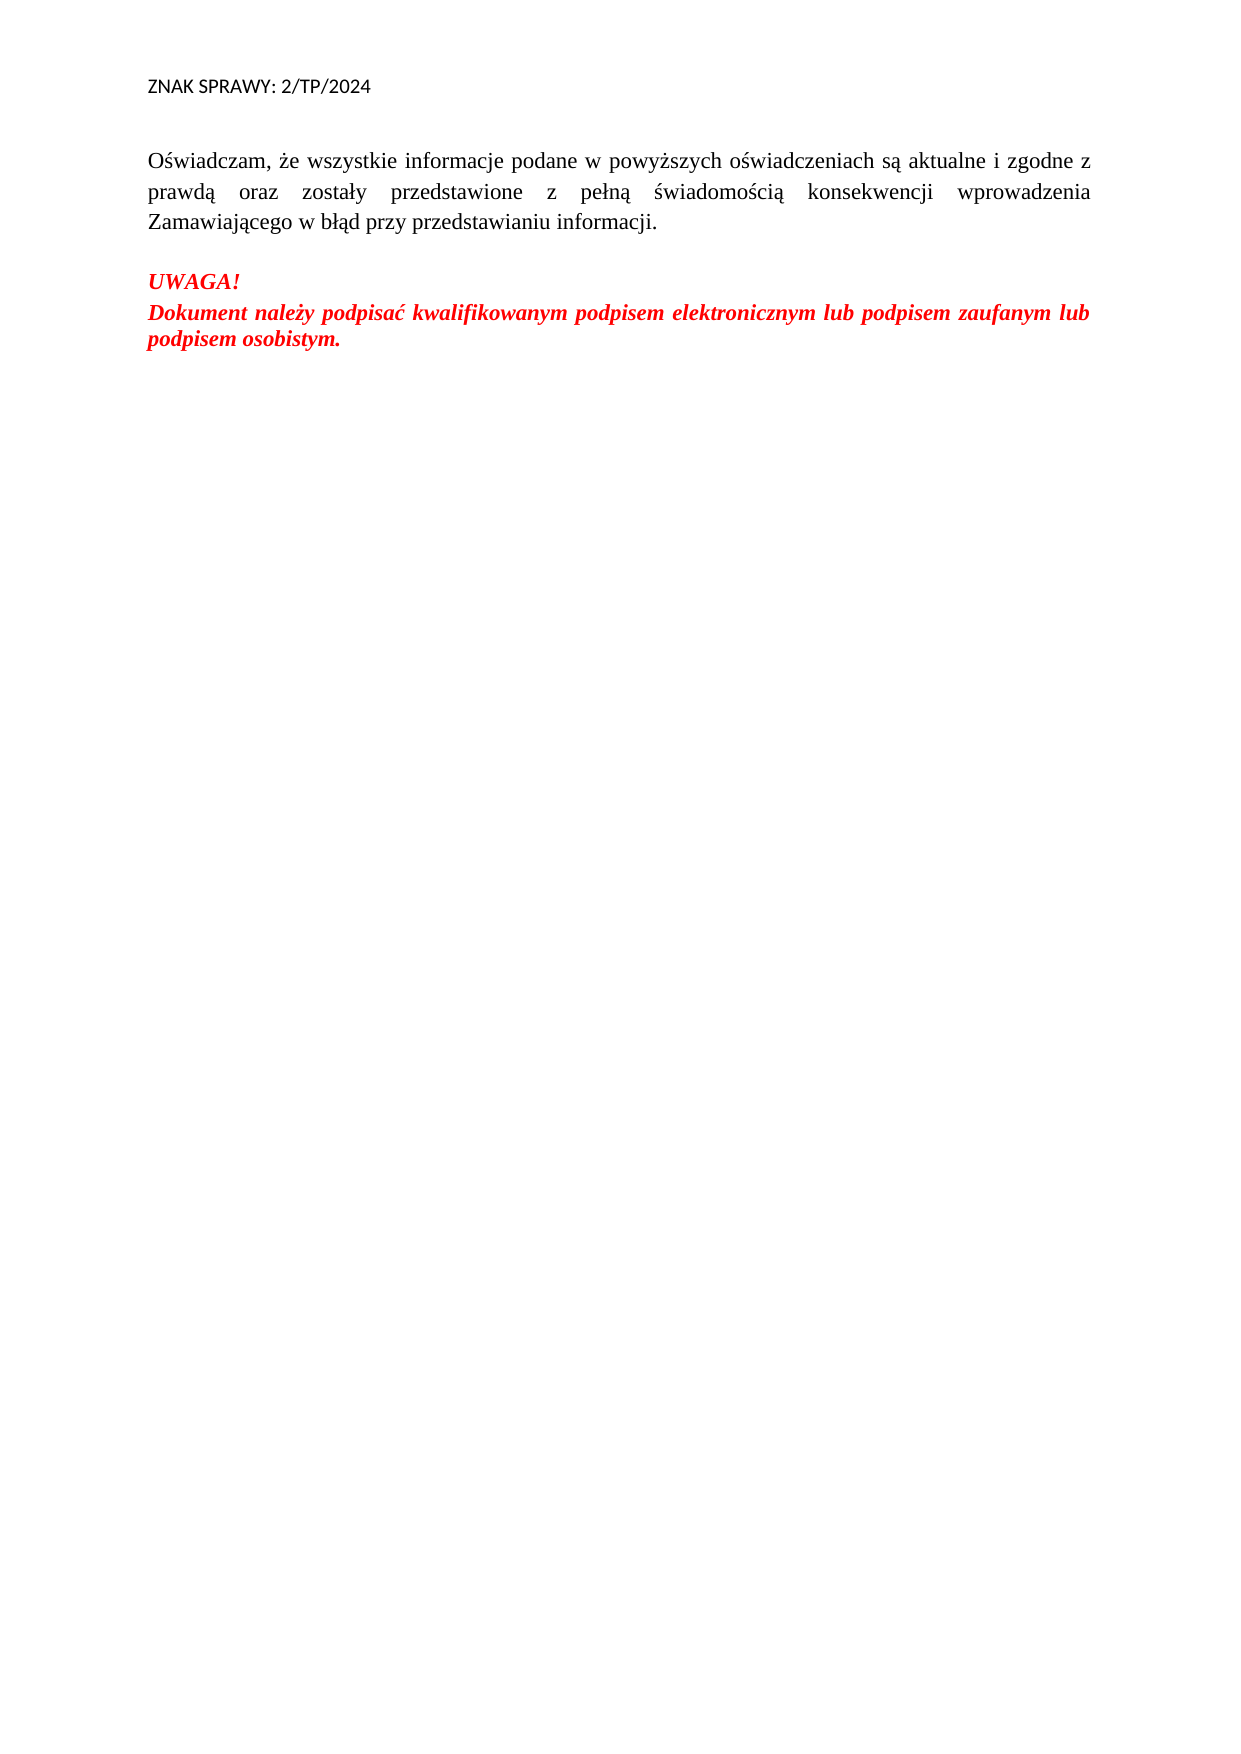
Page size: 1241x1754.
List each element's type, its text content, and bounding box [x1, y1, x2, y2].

text Dokument należy podpisać kwalifikowanym podpisem elektronicznym lub podpisem zaufanym lub podpisem osobistym. [148, 299, 1093, 351]
text Oświadczam, że wszystkie informacje podane w powyższych oświadczeniach są aktualne i zgodne z prawdą oraz zostały przedstawione z pełną świadomością konsekwencji wprowadzenia Zamawiającego w błąd przy przedstawianiu informacji. [148, 148, 1093, 234]
text UWAGA! [148, 268, 1093, 295]
